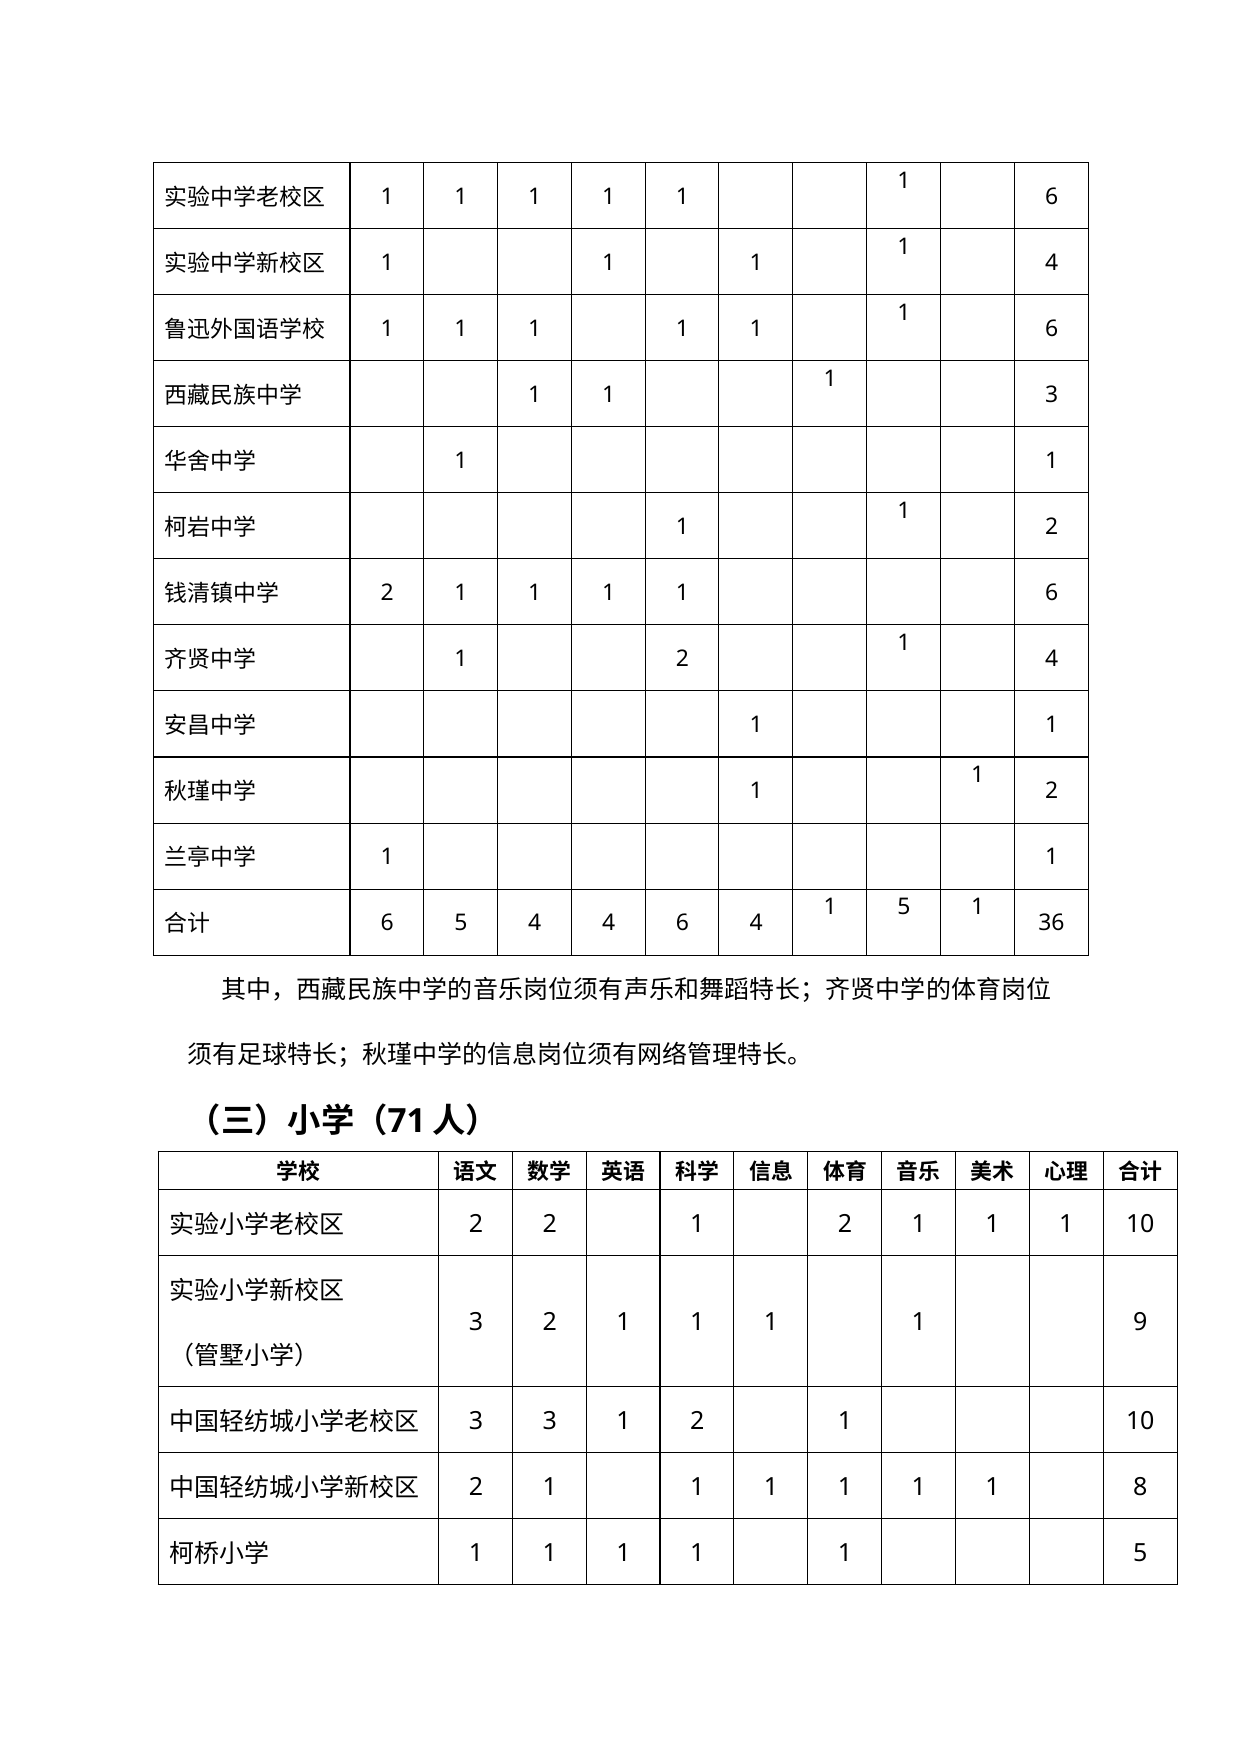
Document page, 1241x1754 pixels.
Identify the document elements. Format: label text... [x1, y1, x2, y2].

table_cell 1 [513, 1519, 586, 1584]
table_cell [351, 691, 423, 756]
table_cell 1 [572, 229, 645, 294]
table_cell 4 [1015, 229, 1088, 294]
table_cell 兰亭中学 [154, 824, 349, 888]
table_cell [941, 625, 1014, 690]
table_cell [793, 427, 866, 492]
table_cell 2 [808, 1190, 881, 1255]
table_cell [424, 493, 497, 558]
table_cell [719, 427, 792, 492]
table_cell 6 [351, 890, 423, 954]
table_cell 2 [661, 1387, 733, 1452]
table_cell [498, 758, 571, 822]
table_cell 2 [513, 1256, 586, 1386]
table_cell [1030, 1453, 1103, 1518]
table_cell [424, 691, 497, 756]
table_cell 1 [351, 163, 423, 228]
table_cell 1 [867, 625, 940, 690]
table_cell [498, 427, 571, 492]
table_cell 1 [513, 1453, 586, 1518]
table_cell 1 [1015, 824, 1088, 888]
table_cell [867, 691, 940, 756]
table_cell [941, 493, 1014, 558]
table_cell 4 [1015, 625, 1088, 690]
table_cell [646, 824, 718, 888]
table_cell 4 [572, 890, 645, 954]
table_cell [719, 163, 792, 228]
table_cell 3 [513, 1387, 586, 1452]
table_cell [424, 824, 497, 888]
table_cell [793, 163, 866, 228]
table_cell [867, 824, 940, 888]
table_cell 合计 [154, 890, 349, 954]
table_cell [646, 229, 718, 294]
table_cell [572, 824, 645, 888]
table_cell 10 [1104, 1190, 1177, 1255]
table_cell 1 [867, 295, 940, 360]
table_cell 1 [351, 229, 423, 294]
table_header 英语 [587, 1152, 659, 1189]
table_cell 1 [793, 890, 866, 954]
table_cell [572, 758, 645, 822]
table_cell 1 [572, 163, 645, 228]
table_cell 1 [498, 295, 571, 360]
table_cell [572, 625, 645, 690]
table_cell [351, 427, 423, 492]
table_cell [587, 1453, 659, 1518]
table_cell [941, 691, 1014, 756]
table_cell 1 [719, 691, 792, 756]
table_cell [1030, 1387, 1103, 1452]
table_cell 1 [941, 758, 1014, 822]
table_cell [941, 163, 1014, 228]
table_header 心理 [1030, 1152, 1103, 1189]
table_cell 5 [1104, 1519, 1177, 1584]
table_cell [646, 427, 718, 492]
table_cell 1 [1015, 691, 1088, 756]
table_cell 2 [646, 625, 718, 690]
table_cell 1 [808, 1519, 881, 1584]
table_cell [572, 691, 645, 756]
table_cell [941, 824, 1014, 888]
table_header 体育 [808, 1152, 881, 1189]
table_cell [719, 493, 792, 558]
table_cell [793, 691, 866, 756]
table_cell 6 [646, 890, 718, 954]
table_cell [941, 427, 1014, 492]
table_cell 1 [956, 1190, 1029, 1255]
table_header 学校 [159, 1152, 438, 1189]
table_cell 1 [646, 493, 718, 558]
table_header 音乐 [882, 1152, 955, 1189]
table_cell 1 [572, 559, 645, 624]
table_cell 1 [808, 1453, 881, 1518]
table_cell 1 [661, 1453, 733, 1518]
table_cell [793, 824, 866, 888]
table_cell [572, 427, 645, 492]
table_cell 1 [646, 163, 718, 228]
table_cell 1 [941, 890, 1014, 954]
table_cell 华舍中学 [154, 427, 349, 492]
table_cell 1 [956, 1453, 1029, 1518]
text 其中，西藏民族中学的音乐岗位须有声乐和舞蹈特长；齐贤中学的体育岗位须有足球特长；秋瑾中学的信息岗位须有网络管理特长。 [187, 956, 1053, 1086]
table_cell [424, 229, 497, 294]
table_cell 1 [646, 295, 718, 360]
table_cell 1 [867, 163, 940, 228]
table_cell [1030, 1256, 1103, 1386]
table_cell 实验小学老校区 [159, 1190, 438, 1255]
table_cell 1 [719, 758, 792, 822]
table_cell 4 [719, 890, 792, 954]
table_cell 1 [587, 1387, 659, 1452]
table_cell [351, 493, 423, 558]
table_cell 1 [439, 1519, 512, 1584]
table_cell [719, 625, 792, 690]
table_cell 1 [793, 361, 866, 426]
table_cell 2 [439, 1190, 512, 1255]
table_cell 6 [1015, 559, 1088, 624]
table_cell [572, 295, 645, 360]
table_cell [882, 1387, 955, 1452]
table_cell 安昌中学 [154, 691, 349, 756]
table_cell 3 [439, 1256, 512, 1386]
table_cell 3 [439, 1387, 512, 1452]
table_header 数学 [513, 1152, 586, 1189]
table_cell [734, 1190, 807, 1255]
table_cell 1 [867, 229, 940, 294]
table_cell [646, 361, 718, 426]
table_cell [808, 1256, 881, 1386]
table_cell [867, 427, 940, 492]
table_cell 1 [882, 1190, 955, 1255]
text （三）小学（71人） [187, 1086, 1053, 1151]
table_cell 1 [882, 1453, 955, 1518]
table_cell 1 [498, 559, 571, 624]
table_cell 2 [351, 559, 423, 624]
table_cell [793, 295, 866, 360]
table_cell 1 [572, 361, 645, 426]
table_cell [867, 559, 940, 624]
table_cell 1 [882, 1256, 955, 1386]
table_cell 1 [424, 559, 497, 624]
table_cell 实验中学新校区 [154, 229, 349, 294]
table_cell [587, 1190, 659, 1255]
table_cell 1 [867, 493, 940, 558]
table_cell 西藏民族中学 [154, 361, 349, 426]
table_cell 2 [1015, 758, 1088, 822]
table_cell 1 [719, 229, 792, 294]
table_cell 1 [587, 1519, 659, 1584]
table_cell [941, 361, 1014, 426]
table_cell 9 [1104, 1256, 1177, 1386]
table_cell [956, 1519, 1029, 1584]
table_cell [719, 361, 792, 426]
table_cell [941, 229, 1014, 294]
table_cell 1 [498, 163, 571, 228]
table_cell [719, 824, 792, 888]
table_cell 秋瑾中学 [154, 758, 349, 822]
table_cell 4 [498, 890, 571, 954]
table_cell 1 [1015, 427, 1088, 492]
table_cell [572, 493, 645, 558]
table_cell 钱清镇中学 [154, 559, 349, 624]
table_cell [956, 1387, 1029, 1452]
table_cell [424, 361, 497, 426]
table_cell 实验中学老校区 [154, 163, 349, 228]
table_cell [793, 559, 866, 624]
table_cell 1 [424, 625, 497, 690]
table_cell [1030, 1519, 1103, 1584]
table_cell 1 [734, 1256, 807, 1386]
table_cell [793, 493, 866, 558]
table_cell 1 [424, 163, 497, 228]
table_cell 1 [661, 1519, 733, 1584]
table_cell [498, 625, 571, 690]
table_cell 5 [867, 890, 940, 954]
table_header 科学 [661, 1152, 733, 1189]
table_cell [424, 758, 497, 822]
table_cell 中国轻纺城小学老校区 [159, 1387, 438, 1452]
table_cell 柯桥小学 [159, 1519, 438, 1584]
table_cell 中国轻纺城小学新校区 [159, 1453, 438, 1518]
table_cell 齐贤中学 [154, 625, 349, 690]
table_cell 1 [351, 824, 423, 888]
table_cell 1 [808, 1387, 881, 1452]
table_cell 1 [1030, 1190, 1103, 1255]
table_cell [734, 1519, 807, 1584]
table_cell 1 [661, 1256, 733, 1386]
table_cell 1 [587, 1256, 659, 1386]
table_cell [734, 1387, 807, 1452]
table_cell [498, 493, 571, 558]
table_cell [882, 1519, 955, 1584]
table_cell [498, 229, 571, 294]
table_cell 6 [1015, 163, 1088, 228]
table_cell [498, 824, 571, 888]
table_cell 鲁迅外国语学校 [154, 295, 349, 360]
table_cell 1 [646, 559, 718, 624]
table_cell [351, 361, 423, 426]
table_cell 1 [351, 295, 423, 360]
table_cell 36 [1015, 890, 1088, 954]
table_cell [793, 229, 866, 294]
table_cell [646, 758, 718, 822]
table_cell 2 [1015, 493, 1088, 558]
table_cell [498, 691, 571, 756]
table_cell 1 [719, 295, 792, 360]
table_cell [646, 691, 718, 756]
table_cell 6 [1015, 295, 1088, 360]
table_cell [867, 758, 940, 822]
table_cell [719, 559, 792, 624]
table_cell [867, 361, 940, 426]
table_cell 10 [1104, 1387, 1177, 1452]
table_cell [351, 758, 423, 822]
table_cell 1 [661, 1190, 733, 1255]
table_cell [793, 758, 866, 822]
table_header 语文 [439, 1152, 512, 1189]
table_header 信息 [734, 1152, 807, 1189]
table_header 美术 [956, 1152, 1029, 1189]
table_cell [793, 625, 866, 690]
table_cell 8 [1104, 1453, 1177, 1518]
table_cell 柯岩中学 [154, 493, 349, 558]
table_cell 3 [1015, 361, 1088, 426]
table_cell [351, 625, 423, 690]
table_cell [941, 295, 1014, 360]
table_cell [956, 1256, 1029, 1386]
table_header 合计 [1104, 1152, 1177, 1189]
table_cell 2 [439, 1453, 512, 1518]
table_cell [941, 559, 1014, 624]
table_cell 实验小学新校区 （管墅小学） [159, 1256, 438, 1386]
table_cell 1 [424, 427, 497, 492]
table_cell 5 [424, 890, 497, 954]
table_cell 1 [498, 361, 571, 426]
table_cell 1 [734, 1453, 807, 1518]
table_cell 2 [513, 1190, 586, 1255]
table_cell 1 [424, 295, 497, 360]
